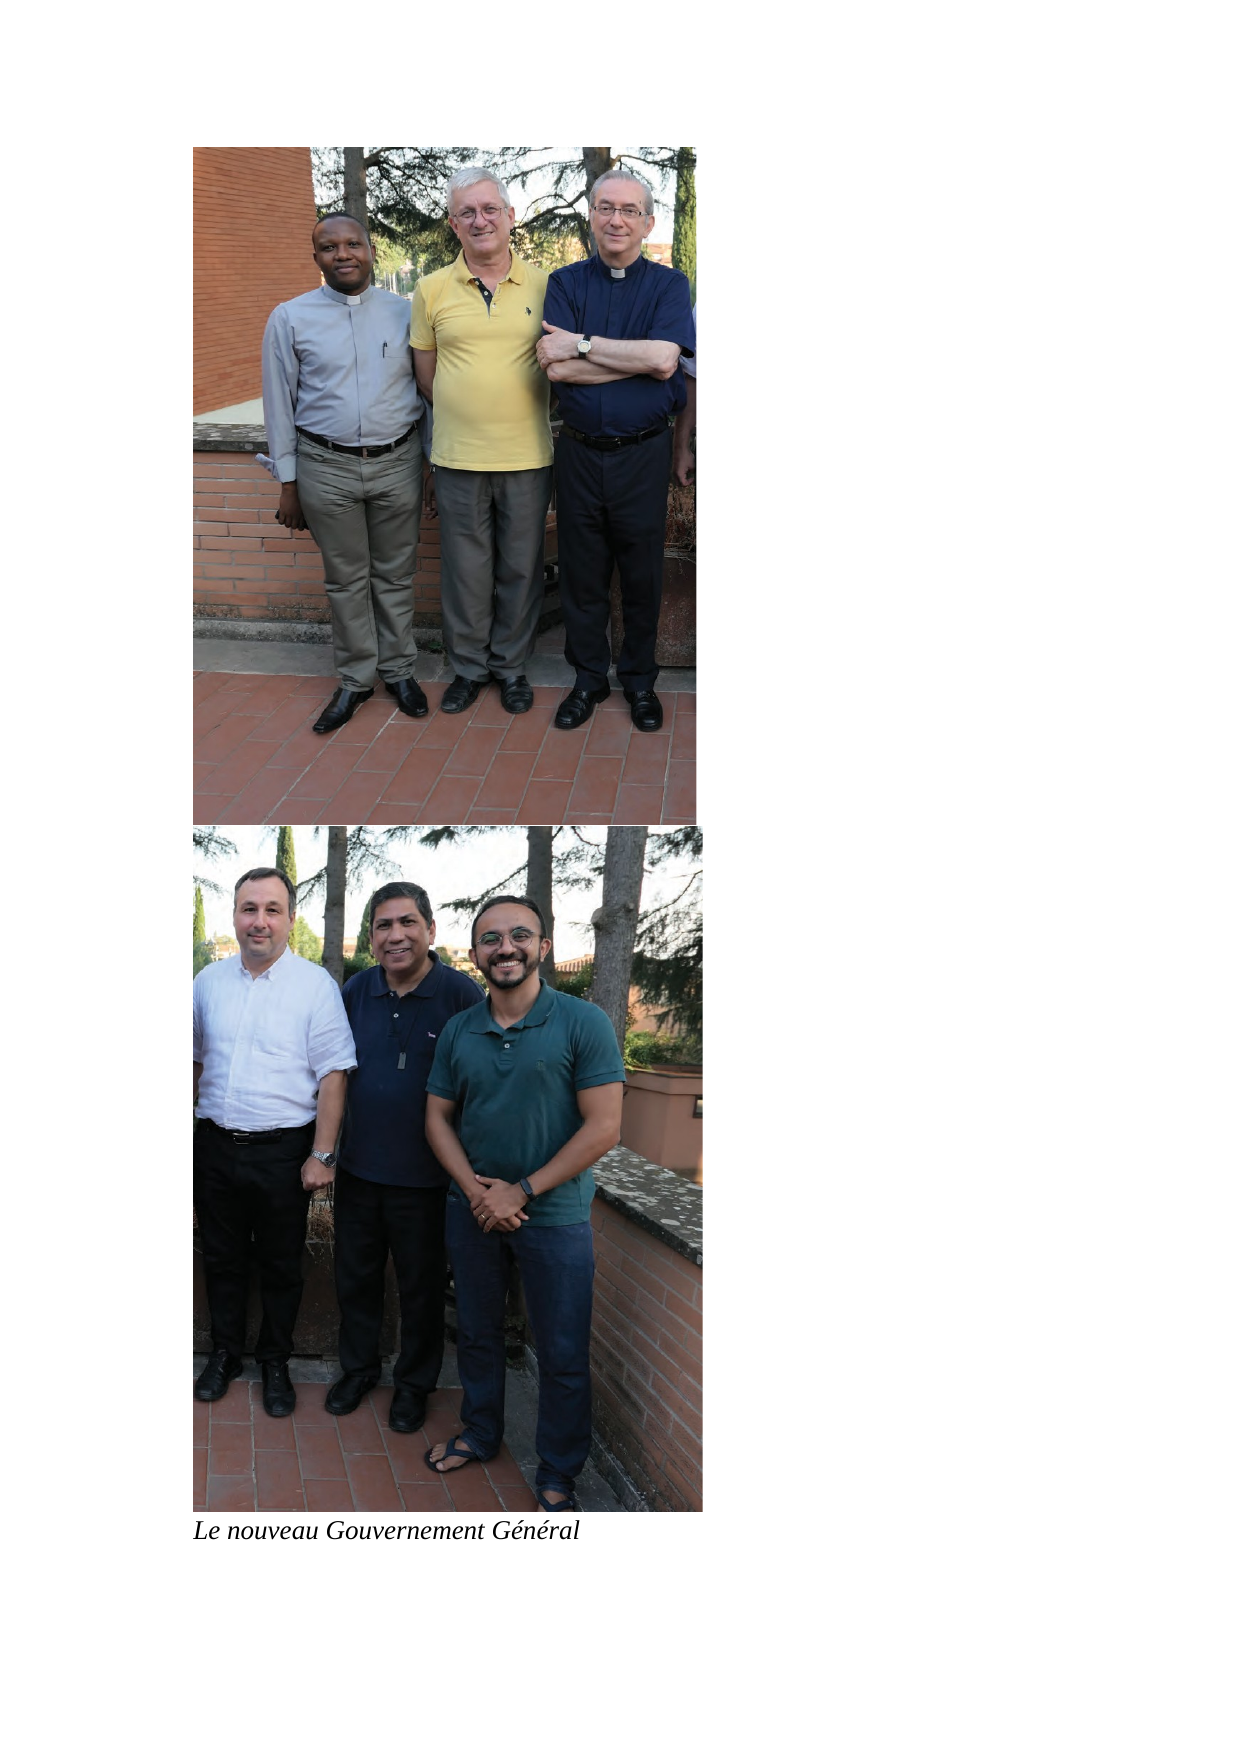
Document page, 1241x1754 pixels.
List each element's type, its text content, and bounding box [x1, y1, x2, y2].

text Le nouveau Gouvernement Général [118, 1514, 1122, 1545]
picture [193, 147, 697, 825]
picture [193, 826, 703, 1512]
